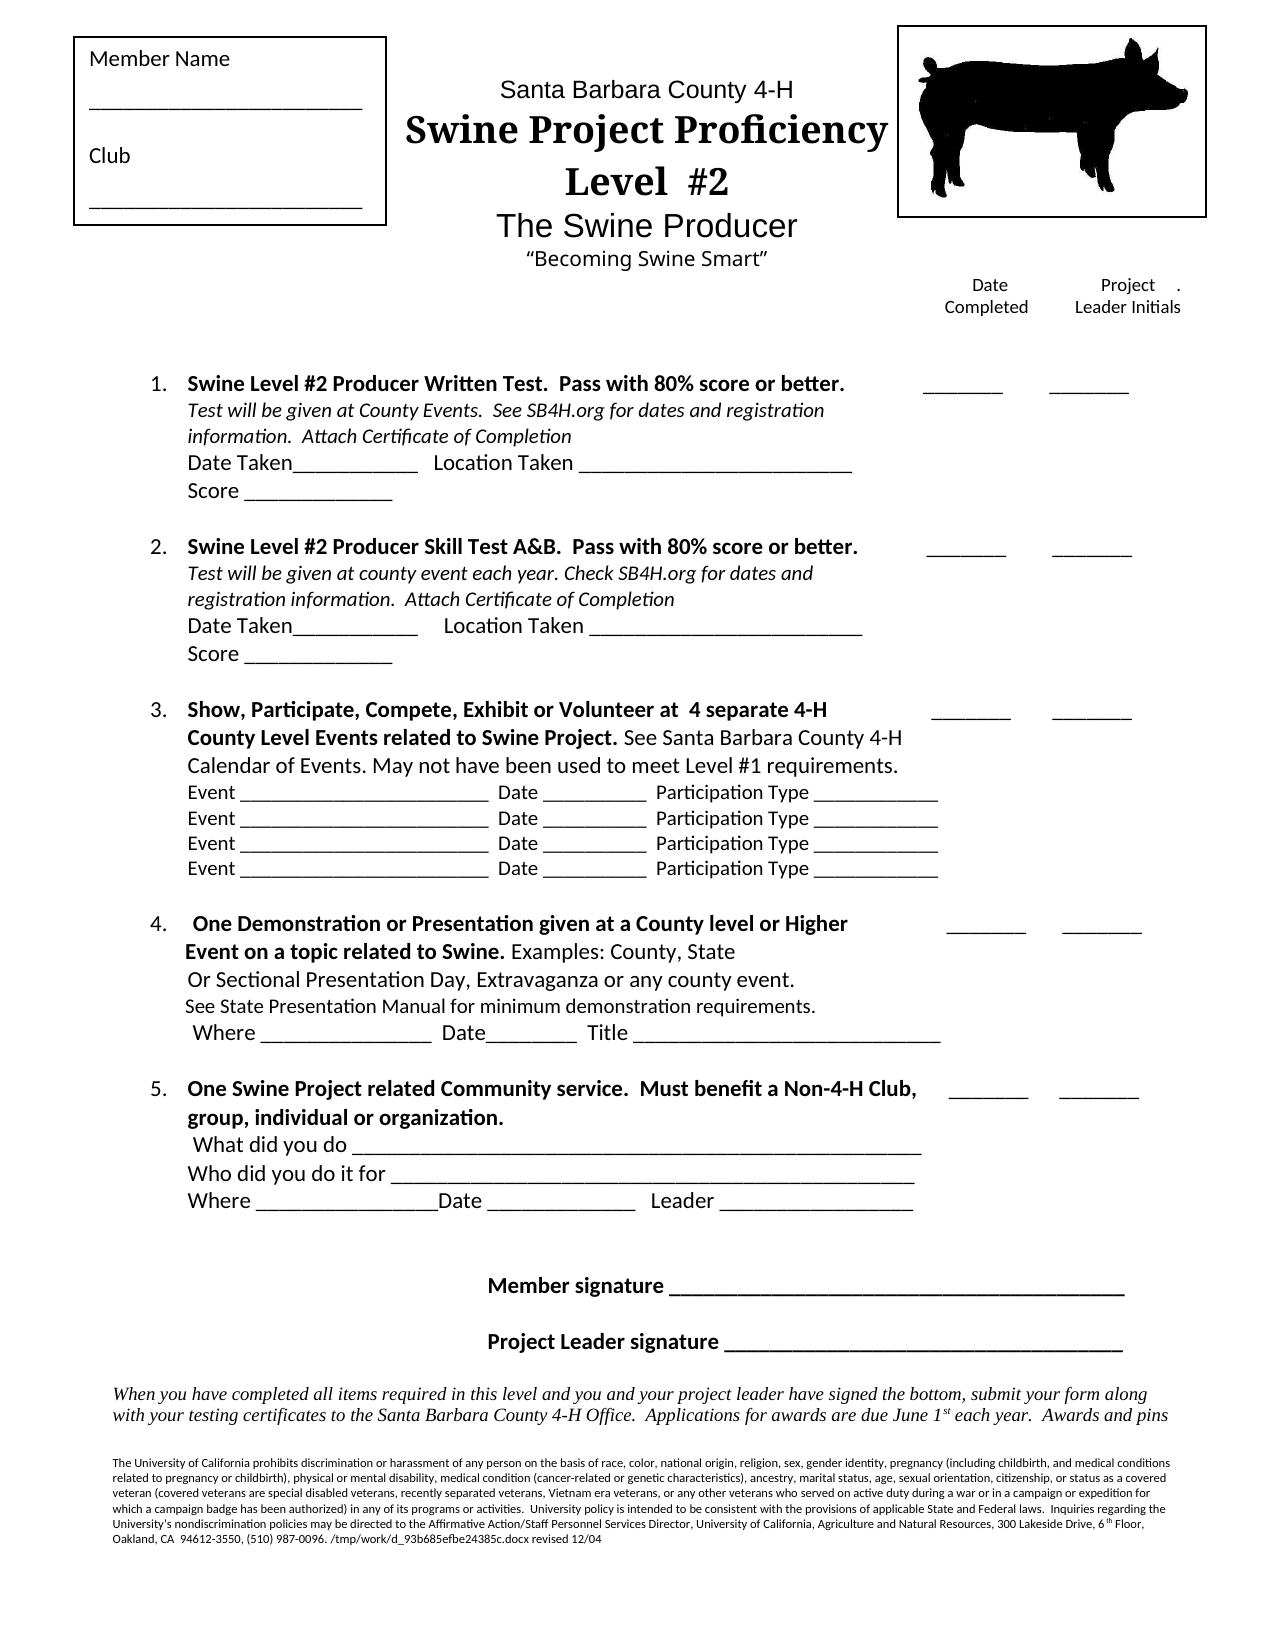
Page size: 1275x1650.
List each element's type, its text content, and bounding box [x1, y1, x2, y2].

text What did you do __________________________________________________ [187, 1131, 1181, 1159]
list One Swine Project related Community service. Must benefit a Non-4-H Club, _______ _______ [150, 1074, 1181, 1103]
text Test will be given at county event each year. Check SB4H.org for dates and [187, 560, 1181, 586]
picture [913, 33, 1190, 199]
text Event on a topic related to Swine. Examples: County, State [112, 937, 1181, 965]
list Calendar of Events. May not have been used to meet Level #1 requirements. [187, 751, 1181, 779]
list One Demonstration or Presentation given at a County level or Higher _______ _______ [150, 909, 1181, 937]
text Completed Leader Initials [150, 296, 1181, 318]
text Member signature ________________________________________ [487, 1271, 1181, 1299]
list Show, Participate, Compete, Exhibit or Volunteer at 4 separate 4-H _______ _______ [150, 695, 1181, 723]
list Event ________________________ Date __________ Participation Type ____________ [187, 856, 1181, 881]
list Swine Level #2 Producer Skill Test A&B. Pass with 80% score or better. _______ _______ [150, 532, 1181, 560]
text Who did you do it for ______________________________________________ [187, 1159, 1181, 1187]
list Event ________________________ Date __________ Participation Type ____________ [187, 779, 1181, 805]
list Swine Level #2 Producer Written Test. Pass with 80% score or better. _______ _______ [150, 369, 1181, 397]
text Date Taken___________ Location Taken ________________________ [187, 611, 1181, 639]
text Project Leader signature ___________________________________ [487, 1327, 1181, 1355]
list Event ________________________ Date __________ Participation Type ____________ [187, 830, 1181, 856]
text Test will be given at County Events. See SB4H.org for dates and registration [187, 397, 1181, 423]
list Event ________________________ Date __________ Participation Type ____________ [187, 805, 1181, 830]
text Or Sectional Presentation Day, Extravaganza or any county event. [187, 965, 1181, 993]
text registration information. Attach Certificate of Completion [187, 586, 1181, 611]
text group, individual or organization. [187, 1103, 1181, 1131]
text Where ________________Date _____________ Leader _________________ [187, 1187, 1181, 1215]
text Date Project . [150, 273, 1181, 296]
text Score _____________ [187, 639, 1181, 667]
text Date Taken___________ Location Taken ________________________ [187, 448, 1181, 476]
text Score _____________ [187, 476, 1181, 504]
list County Level Events related to Swine Project. See Santa Barbara County 4-H [187, 723, 1181, 751]
text Where _______________ Date________ Title ___________________________ [187, 1018, 1181, 1047]
text See State Presentation Manual for minimum demonstration requirements. [112, 993, 1181, 1018]
text information. Attach Certificate of Completion [187, 423, 1181, 448]
